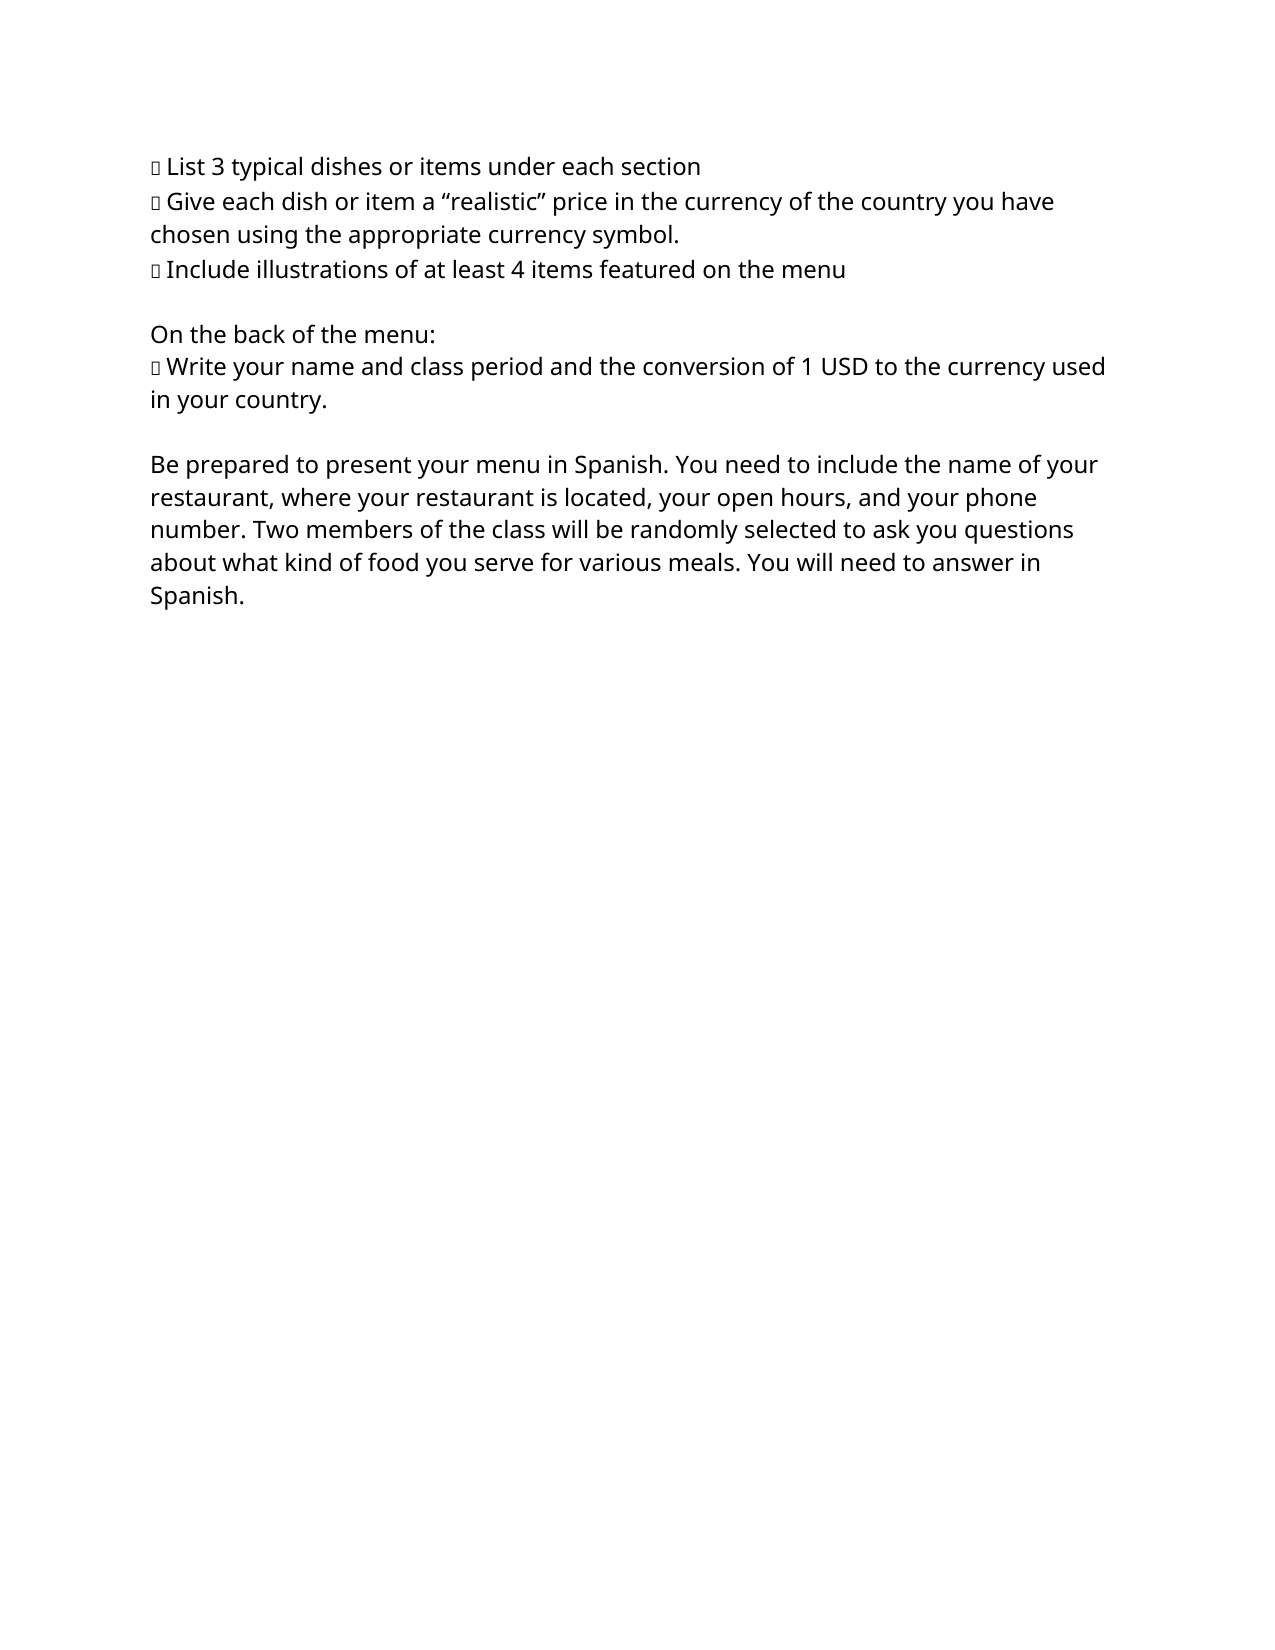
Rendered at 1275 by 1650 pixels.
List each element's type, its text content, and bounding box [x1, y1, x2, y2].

text On the back of the menu: [150, 318, 1125, 350]
text  List 3 typical dishes or items under each section [150, 150, 1125, 183]
text Be prepared to present your menu in Spanish. You need to include the name of your restaurant, where your restaurant is located, your open hours, and your phone number. Two members of the class will be randomly selected to ask you questions about what kind of food you serve for various meals. You will need to answer in Spanish. [150, 448, 1125, 611]
text  Give each dish or item a “realistic” price in the currency of the country you have chosen using the appropriate currency symbol. [150, 185, 1125, 250]
text  Write your name and class period and the conversion of 1 USD to the currency used in your country. [150, 350, 1125, 415]
text  Include illustrations of at least 4 items featured on the menu [150, 252, 1125, 285]
